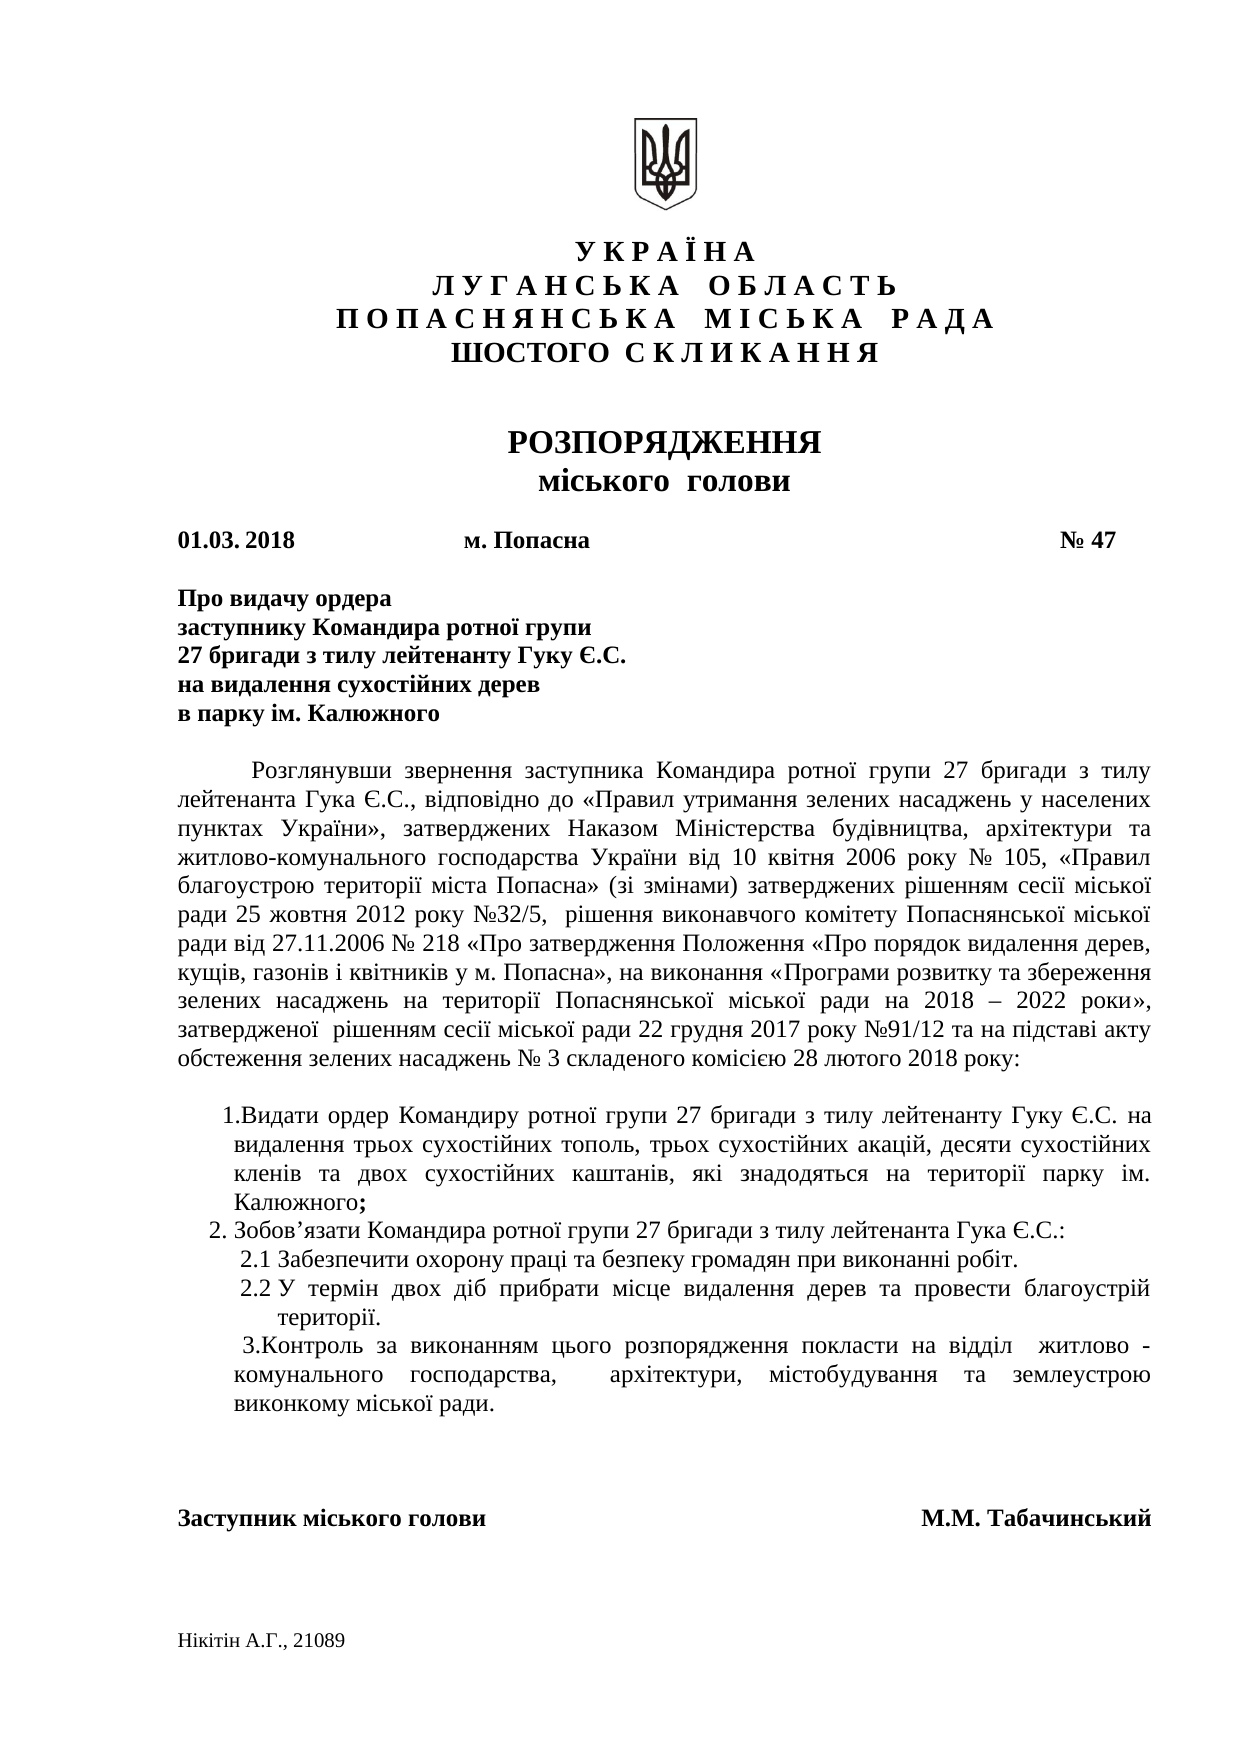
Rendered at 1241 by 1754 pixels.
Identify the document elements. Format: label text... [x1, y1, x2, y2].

text Нікітін А.Г., 21089 [177, 1628, 1152, 1652]
text Про видачу ордера [177, 583, 1152, 612]
text П О П А С Н Я Н С Ь К А М І С Ь К А Р А Д А [177, 301, 1152, 335]
text в парку ім. Калюжного [177, 698, 1152, 727]
subtitle РОЗПОРЯДЖЕННЯ [177, 422, 1152, 461]
text на видалення сухостійних дерев [177, 669, 1152, 698]
text міського голови [177, 461, 1152, 499]
text Л У Г А Н С Ь К А О Б Л А С Т Ь [177, 268, 1152, 301]
text 1.Видати ордер Командиру ротної групи 27 бригади з тилу лейтенанту Гуку Є.С. на видалення трьох сухостійних тополь, трьох сухостійних акацій, десяти сухостійних кленів та двох сухостійних каштанів, які знадодяться на території парку ім. Калюжного; [177, 1100, 1152, 1215]
text У К Р А Ї Н А [177, 234, 1152, 268]
text Заступник міського голови М.М. Табачинський [177, 1503, 1152, 1532]
text заступнику Командира ротної групи [177, 612, 1152, 640]
text Розглянувши звернення заступника Командира ротної групи 27 бригади з тилу лейтенанта Гука Є.С., відповідно до «Правил утримання зелених насаджень у населених пунктах України», затверджених Наказом Міністерства будівництва, архітектури та житлово-комунального господарства України від 10 квітня 2006 року № 105, «Правил благоустрою території міста Попасна» (зі змінами) затверджених рішенням сесії міської ради 25 жовтня 2012 року №32/5, рішення виконавчого комітету Попаснянської міської ради від 27.11.2006 № 218 «Про затвердження Положення «Про порядок видалення дерев, кущів, газонів і квітників у м. Попасна», на виконання «Програми розвитку та збереження зелених насаджень на території Попаснянської міської ради на 2018 – 2022 роки», затвердженої рішенням сесії міської ради 22 грудня 2017 року №91/12 та на підставі акту обстеження зелених насаджень № 3 складеного комісією 28 лютого 2018 року: [177, 755, 1152, 1072]
picture [634, 118, 698, 211]
text 27 бригади з тилу лейтенанту Гуку Є.С. [177, 640, 1152, 669]
list У термін двох діб прибрати місце видалення дерев та провести благоустрій території. [240, 1273, 1152, 1330]
text ШОСТОГО С К Л И К А Н Н Я [177, 335, 1152, 368]
text 3.Контроль за виконанням цього розпорядження покласти на відділ житлово - комунального господарства, архітектури, містобудування та землеустрою виконкому міської ради. [177, 1330, 1152, 1417]
text 01.03. 2018 м. Попасна № 47 [177, 525, 1152, 554]
text 2. Зобов’язати Командира ротної групи 27 бригади з тилу лейтенанта Гука Є.С.: [177, 1215, 1152, 1244]
list Забезпечити охорону праці та безпеку громадян при виконанні робіт. [240, 1244, 1152, 1273]
